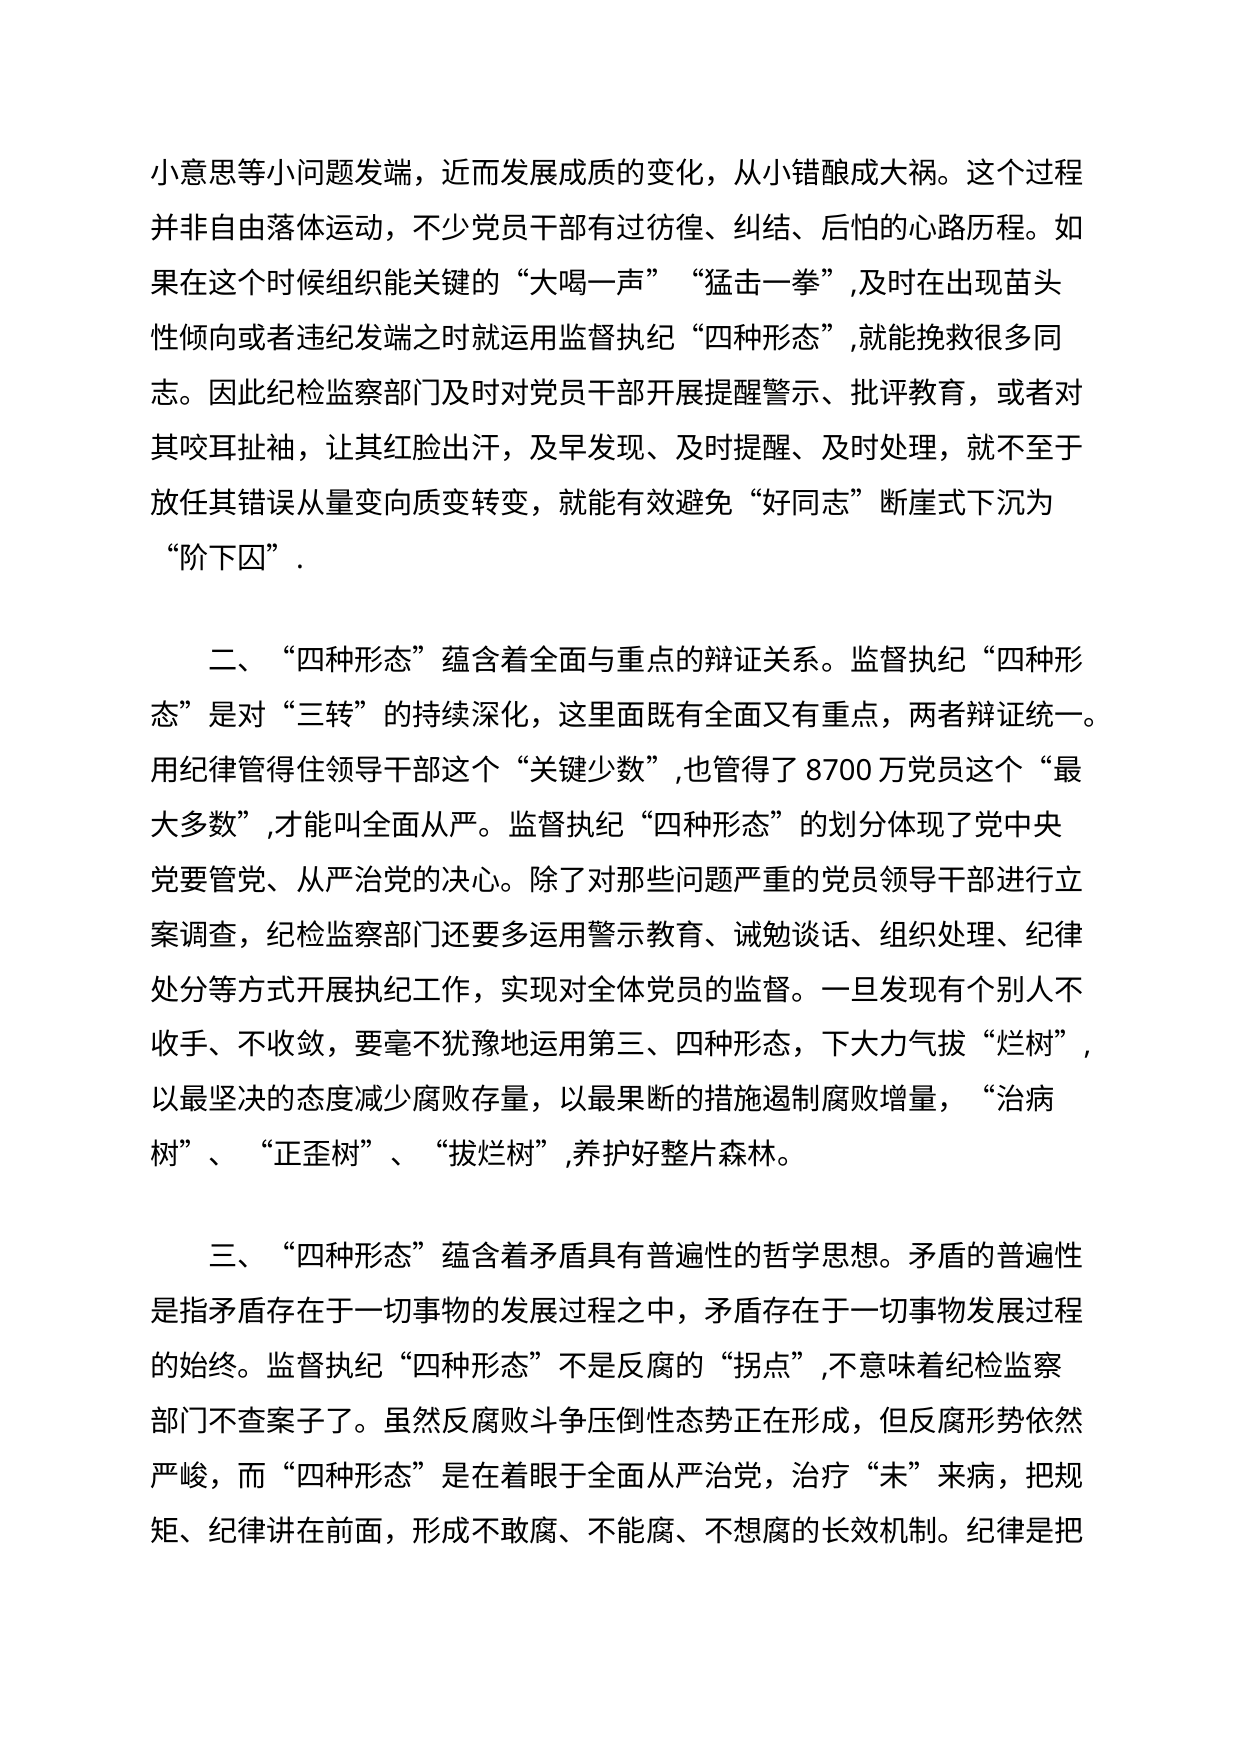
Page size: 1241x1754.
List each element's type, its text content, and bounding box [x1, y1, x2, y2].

text 二、“四种形态”蕴含着全面与重点的辩证关系。监督执纪“四种形态”是对“三转”的持续深化，这里面既有全面又有重点，两者辩证统一。用纪律管得住领导干部这个“关键少数”,也管得了8700万党员这个“最大多数”,才能叫全面从严。监督执纪“四种形态”的划分体现了党中央党要管党、从严治党的决心。除了对那些问题严重的党员领导干部进行立案调查，纪检监察部门还要多运用警示教育、诫勉谈话、组织处理、纪律处分等方式开展执纪工作，实现对全体党员的监督。一旦发现有个别人不收手、不收敛，要毫不犹豫地运用第三、四种形态，下大力气拔“烂树”,以最坚决的态度减少腐败存量，以最果断的措施遏制腐败增量，“治病树”、 “正歪树”、“拔烂树”,养护好整片森林。 [150, 636, 1090, 1173]
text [150, 1233, 1090, 1550]
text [150, 150, 1090, 577]
